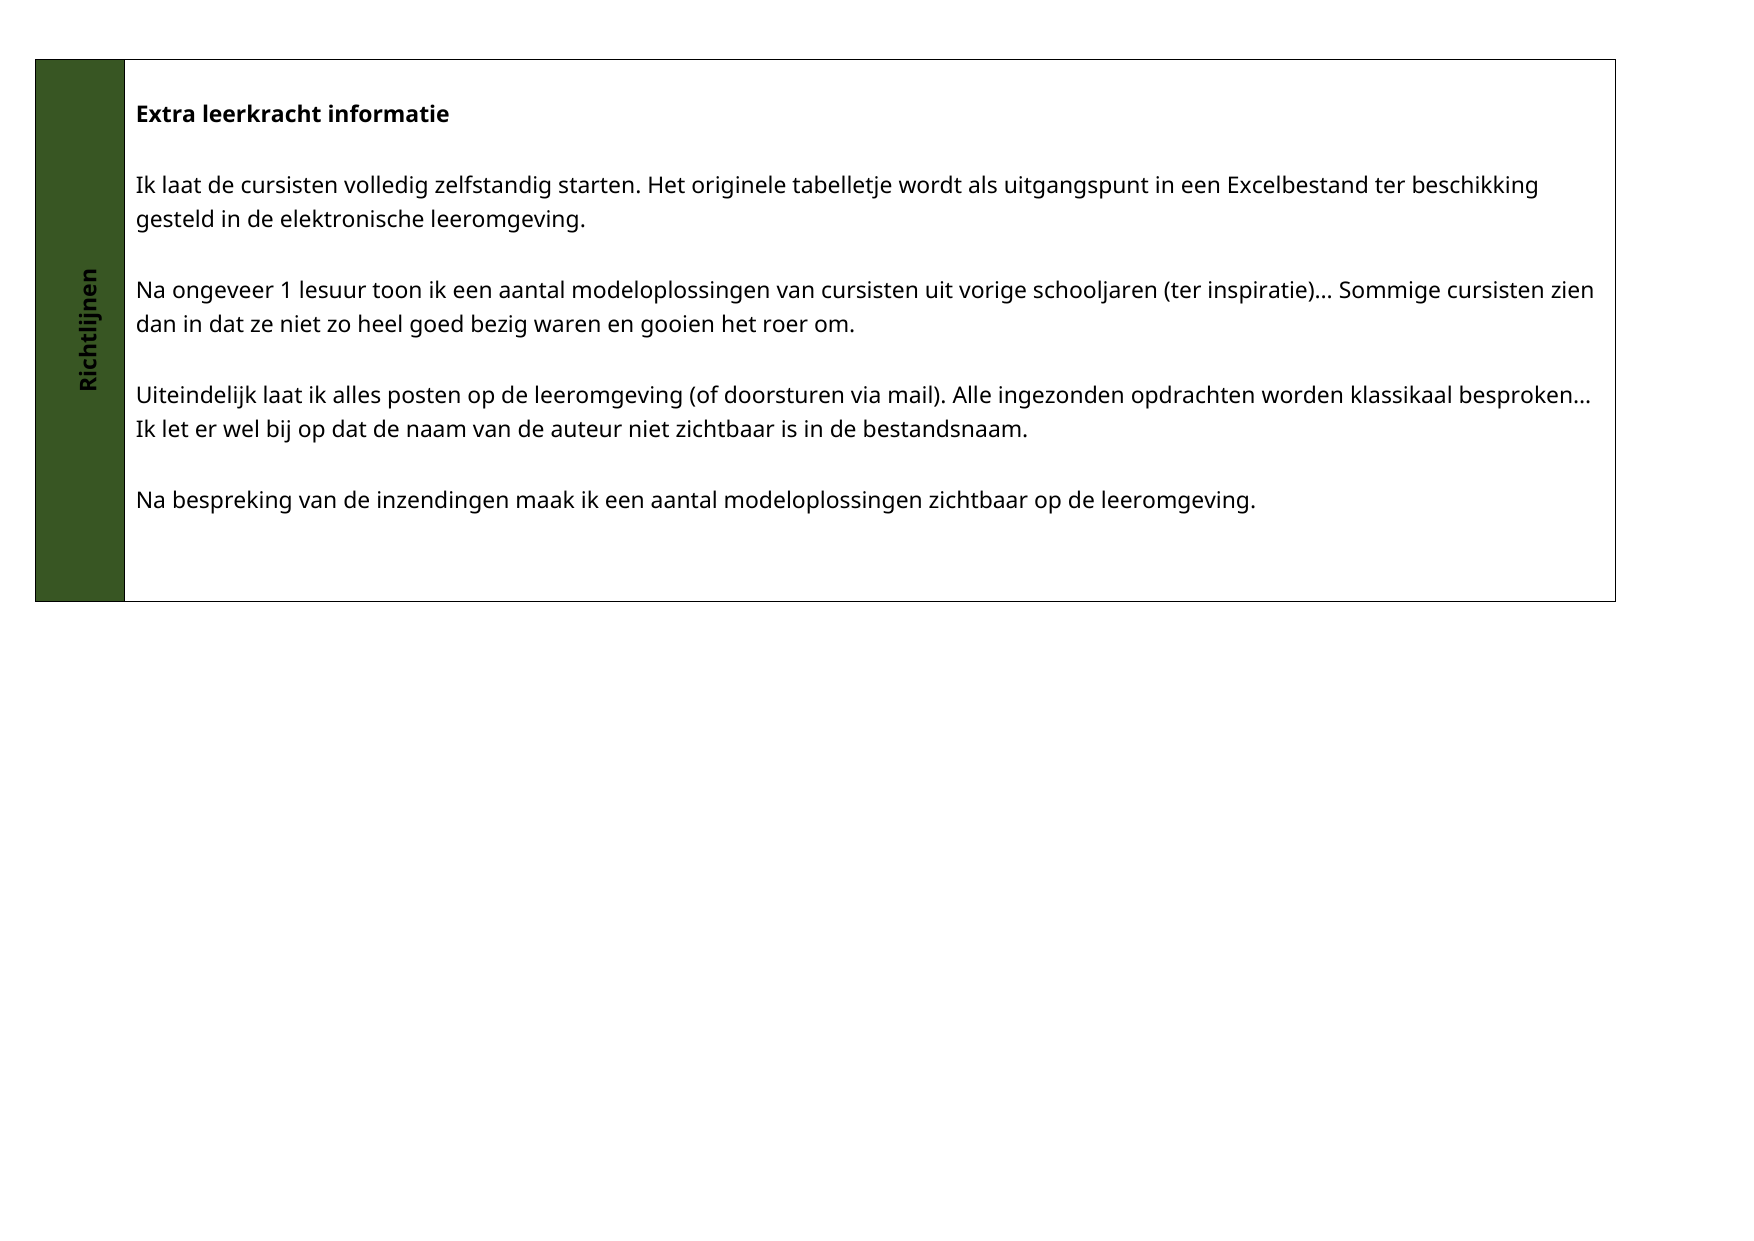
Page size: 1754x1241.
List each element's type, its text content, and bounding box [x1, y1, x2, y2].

table_cell Extra leerkracht informatie Ik laat de cursisten volledig zelfstandig starten. Het originele tabelletje wordt als uitgangspunt in een Excelbestand ter beschikking gesteld in de elektronische leeromgeving. Na ongeveer 1 lesuur toon ik een aantal modeloplossingen van cursisten uit vorige schooljaren (ter inspiratie)… Sommige cursisten zien dan in dat ze niet zo heel goed bezig waren en gooien het roer om. Uiteindelijk laat ik alles posten op de leeromgeving (of doorsturen via mail). Alle ingezonden opdrachten worden klassikaal besproken… Ik let er wel bij op dat de naam van de auteur niet zichtbaar is in de bestandsnaam. Na bespreking van de inzendingen maak ik een aantal modeloplossingen zichtbaar op de leeromgeving. [125, 60, 1615, 601]
table_cell Richtlijnen [36, 60, 124, 601]
